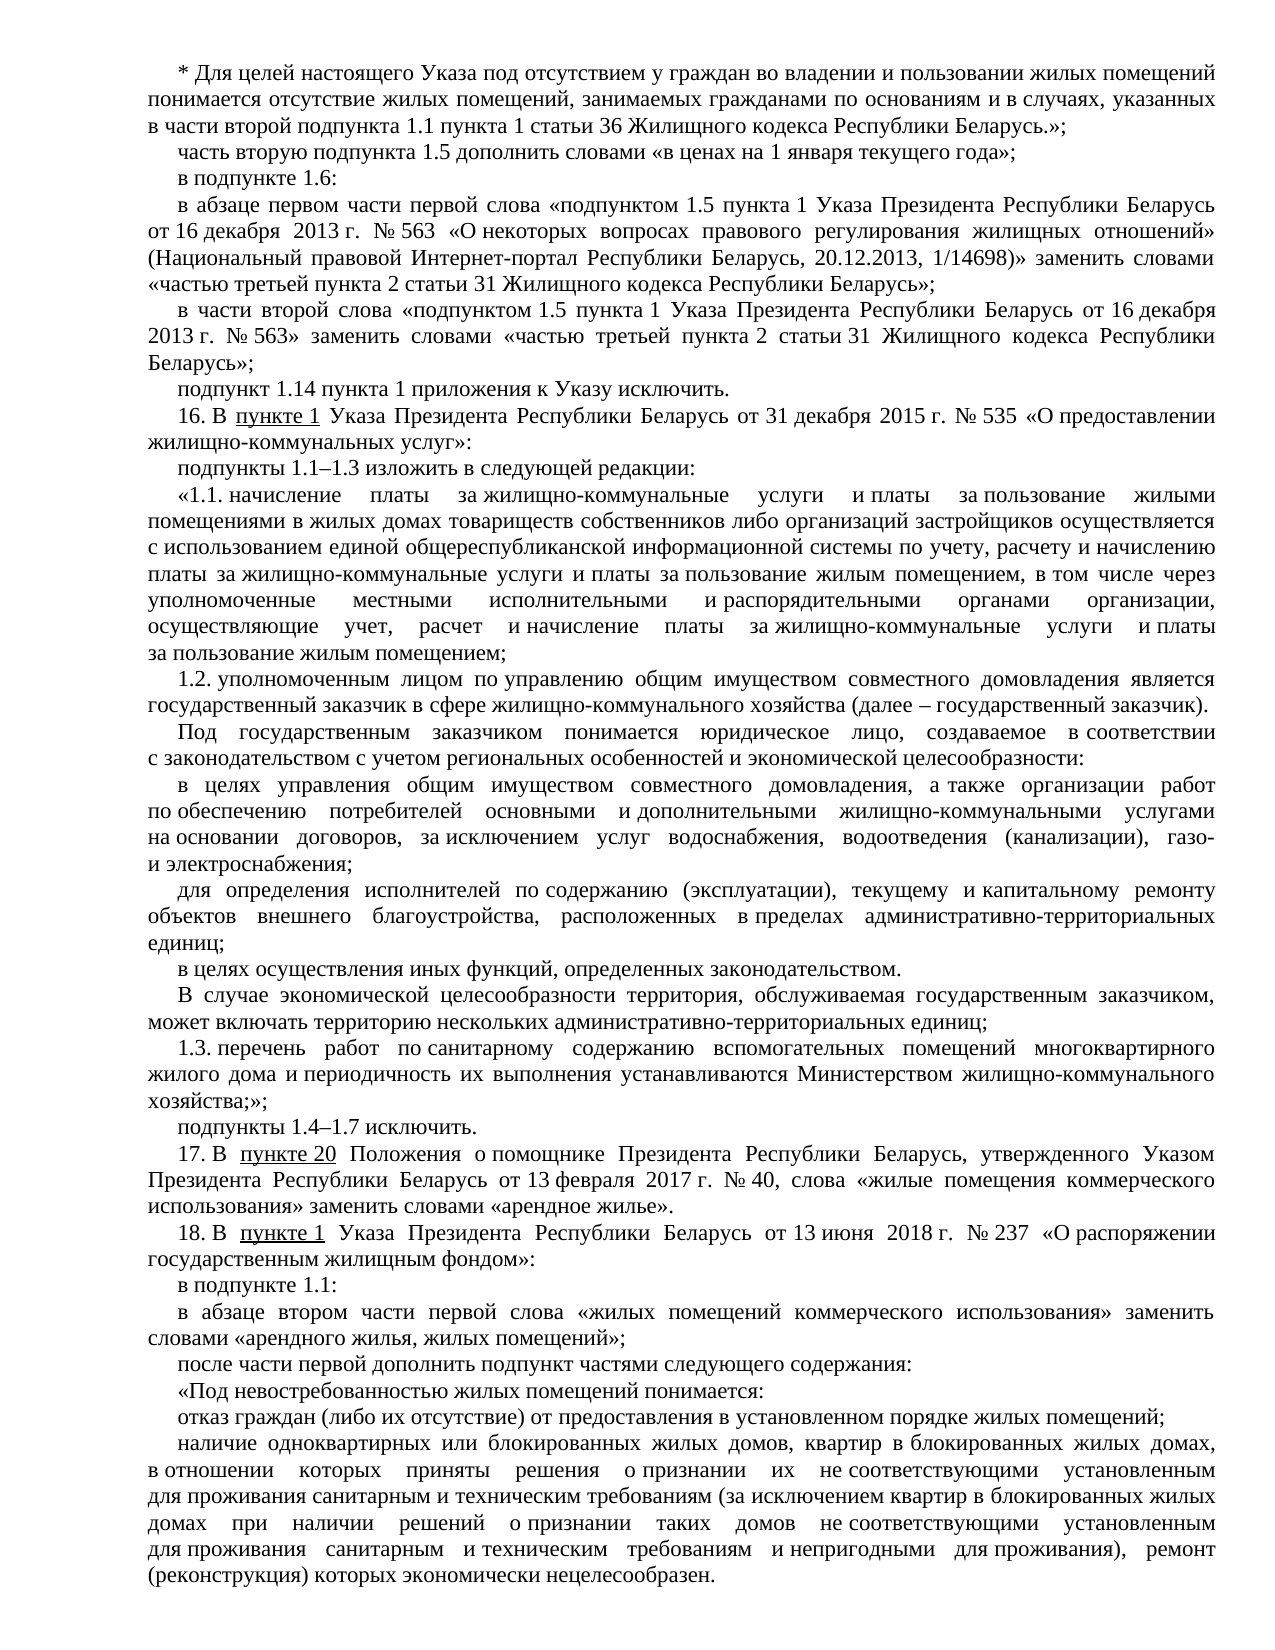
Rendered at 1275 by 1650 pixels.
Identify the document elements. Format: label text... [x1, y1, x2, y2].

text В случае экономической целесообразности территория, обслуживаемая государственным заказчиком, может включать территорию нескольких административно-территориальных единиц; [148, 981, 1216, 1034]
text в подпункте 1.6: [148, 164, 1216, 191]
text «Под невостребованностью жилых помещений понимается: [148, 1377, 1216, 1403]
text 16. В пункте 1 Указа Президента Республики Беларусь от 31 декабря 2015 г. № 535 «О предоставлении жилищно-коммунальных услуг»: [148, 402, 1216, 454]
text после части первой дополнить подпункт частями следующего содержания: [148, 1350, 1216, 1377]
text 1.3. перечень работ по санитарному содержанию вспомогательных помещений многоквартирного жилого дома и периодичность их выполнения устанавливаются Министерством жилищно-коммунального хозяйства;»; [148, 1034, 1216, 1113]
text в абзаце втором части первой слова «жилых помещений коммерческого использования» заменить словами «арендного жилья, жилых помещений»; [148, 1298, 1216, 1350]
text подпункт 1.14 пункта 1 приложения к Указу исключить. [148, 375, 1216, 402]
text в целях управления общим имуществом совместного домовладения, а также организации работ по обеспечению потребителей основными и дополнительными жилищно-коммунальными услугами на основании договоров, за исключением услуг водоснабжения, водоотведения (канализации), газо- и электроснабжения; [148, 771, 1216, 876]
text 18. В пункте 1 Указа Президента Республики Беларусь от 13 июня 2018 г. № 237 «О распоряжении государственным жилищным фондом»: [148, 1219, 1216, 1271]
text в части второй слова «подпунктом 1.5 пункта 1 Указа Президента Республики Беларусь от 16 декабря 2013 г. № 563» заменить словами «частью третьей пункта 2 статьи 31 Жилищного кодекса Республики Беларусь»; [148, 296, 1216, 375]
text в подпункте 1.1: [148, 1271, 1216, 1298]
text в целях осуществления иных функций, определенных законодательством. [148, 955, 1216, 981]
text * Для целей настоящего Указа под отсутствием у граждан во владении и пользовании жилых помещений понимается отсутствие жилых помещений, занимаемых гражданами по основаниям и в случаях, указанных в части второй подпункта 1.1 пункта 1 статьи 36 Жилищного кодекса Республики Беларусь.»; [148, 59, 1216, 138]
text подпункты 1.1–1.3 изложить в следующей редакции: [148, 454, 1216, 481]
text для определения исполнителей по содержанию (эксплуатации), текущему и капитальному ремонту объектов внешнего благоустройства, расположенных в пределах административно-территориальных единиц; [148, 876, 1216, 955]
text 17. В пункте 20 Положения о помощнике Президента Республики Беларусь, утвержденного Указом Президента Республики Беларусь от 13 февраля 2017 г. № 40, слова «жилые помещения коммерческого использования» заменить словами «арендное жилье». [148, 1139, 1216, 1219]
text часть вторую подпункта 1.5 дополнить словами «в ценах на 1 января текущего года»; [148, 138, 1216, 164]
text наличие одноквартирных или блокированных жилых домов, квартир в блокированных жилых домах, в отношении которых приняты решения о признании их не соответствующими установленным для проживания санитарным и техническим требованиям (за исключением квартир в блокированных жилых домах при наличии решений о признании таких домов не соответствующими установленным для проживания санитарным и техническим требованиям и непригодными для проживания), ремонт (реконструкция) которых экономически нецелесообразен. [148, 1429, 1216, 1588]
text 1.2. уполномоченным лицом по управлению общим имуществом совместного домовладения является государственный заказчик в сфере жилищно-коммунального хозяйства (далее – государственный заказчик). [148, 665, 1216, 718]
text в абзаце первом части первой слова «подпунктом 1.5 пункта 1 Указа Президента Республики Беларусь от 16 декабря 2013 г. № 563 «О некоторых вопросах правового регулирования жилищных отношений» (Национальный правовой Интернет-портал Республики Беларусь, 20.12.2013, 1/14698)» заменить словами «частью третьей пункта 2 статьи 31 Жилищного кодекса Республики Беларусь»; [148, 191, 1216, 296]
text «1.1. начисление платы за жилищно-коммунальные услуги и платы за пользование жилыми помещениями в жилых домах товариществ собственников либо организаций застройщиков осуществляется с использованием единой общереспубликанской информационной системы по учету, расчету и начислению платы за жилищно-коммунальные услуги и платы за пользование жилым помещением, в том числе через уполномоченные местными исполнительными и распорядительными органами организации, осуществляющие учет, расчет и начисление платы за жилищно-коммунальные услуги и платы за пользование жилым помещением; [148, 481, 1216, 665]
text отказ граждан (либо их отсутствие) от предоставления в установленном порядке жилых помещений; [148, 1403, 1216, 1429]
text подпункты 1.4–1.7 исключить. [148, 1113, 1216, 1139]
text Под государственным заказчиком понимается юридическое лицо, создаваемое в соответствии с законодательством с учетом региональных особенностей и экономической целесообразности: [148, 718, 1216, 771]
